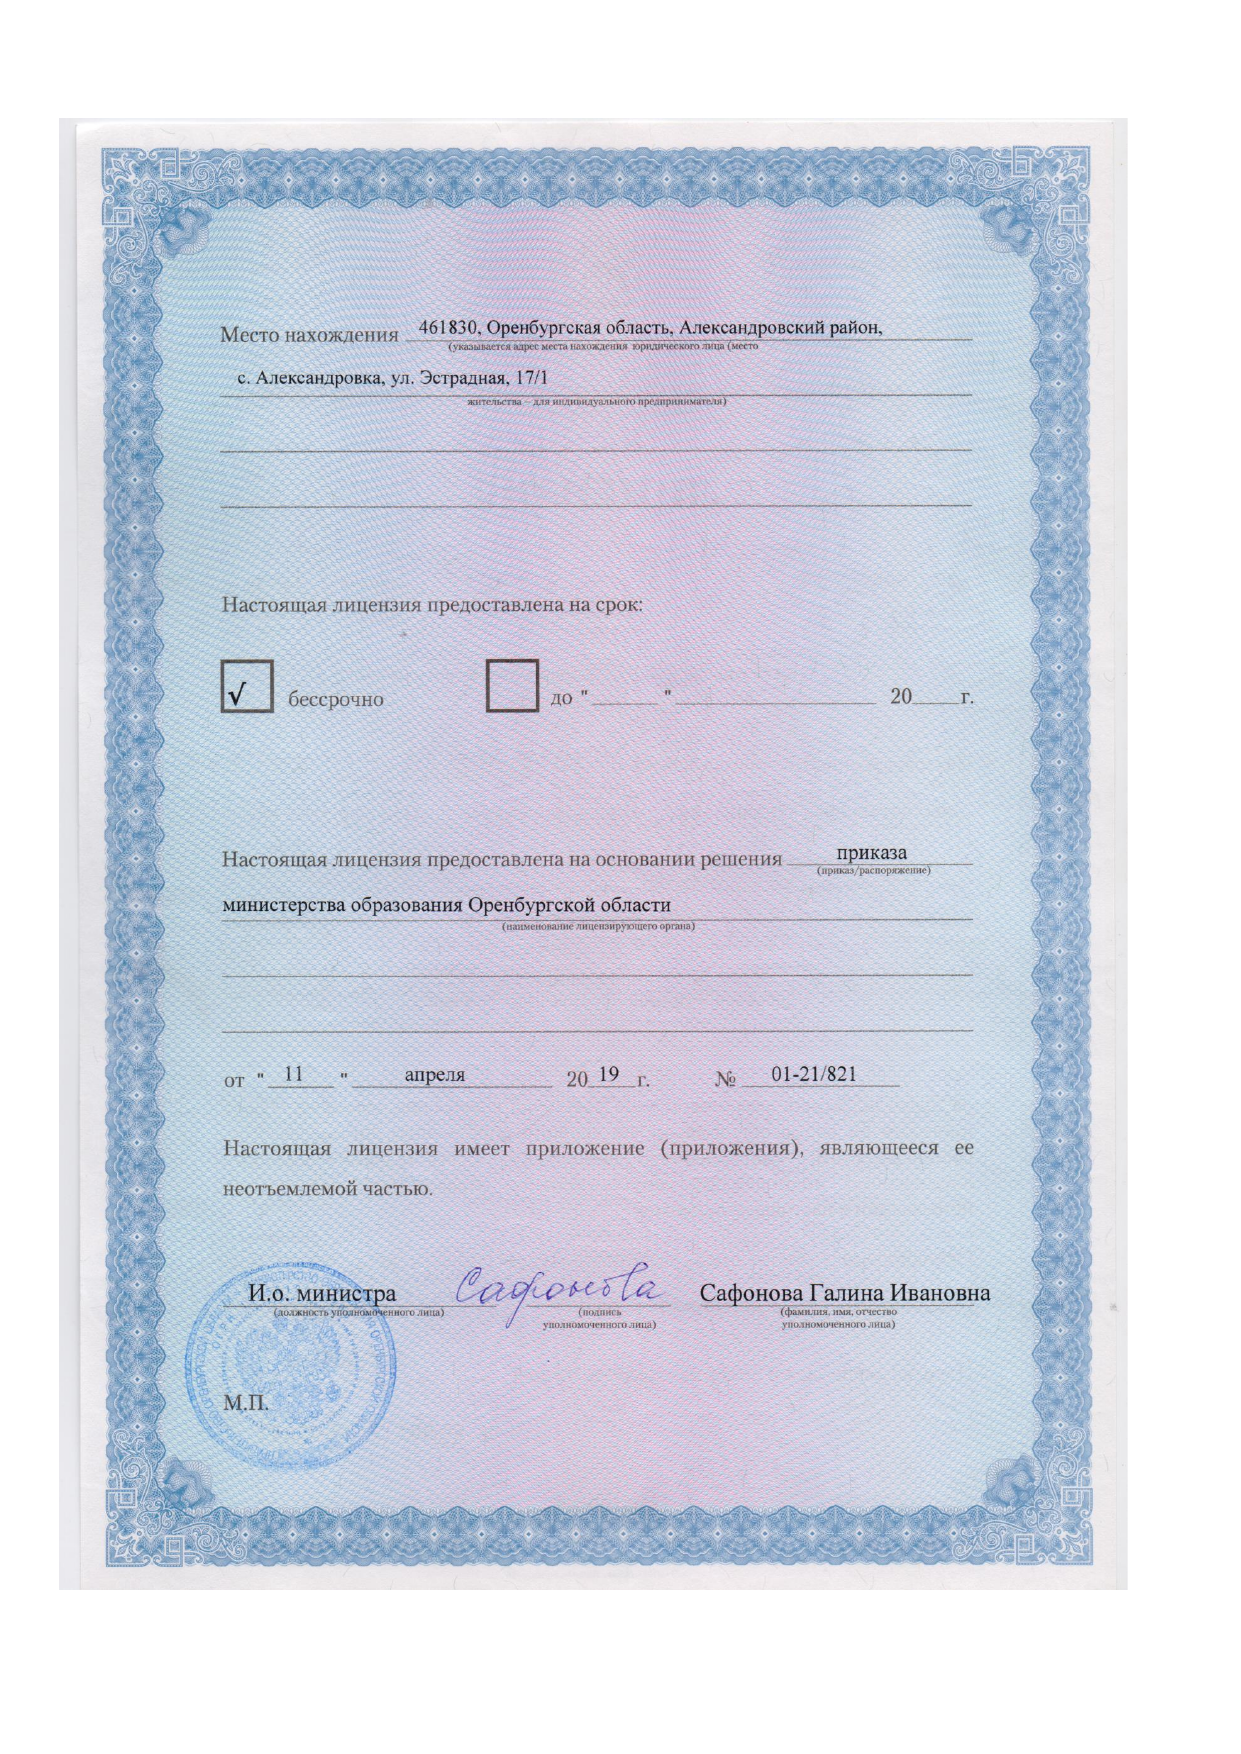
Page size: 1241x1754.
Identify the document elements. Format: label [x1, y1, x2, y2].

picture [59, 118, 1128, 1590]
